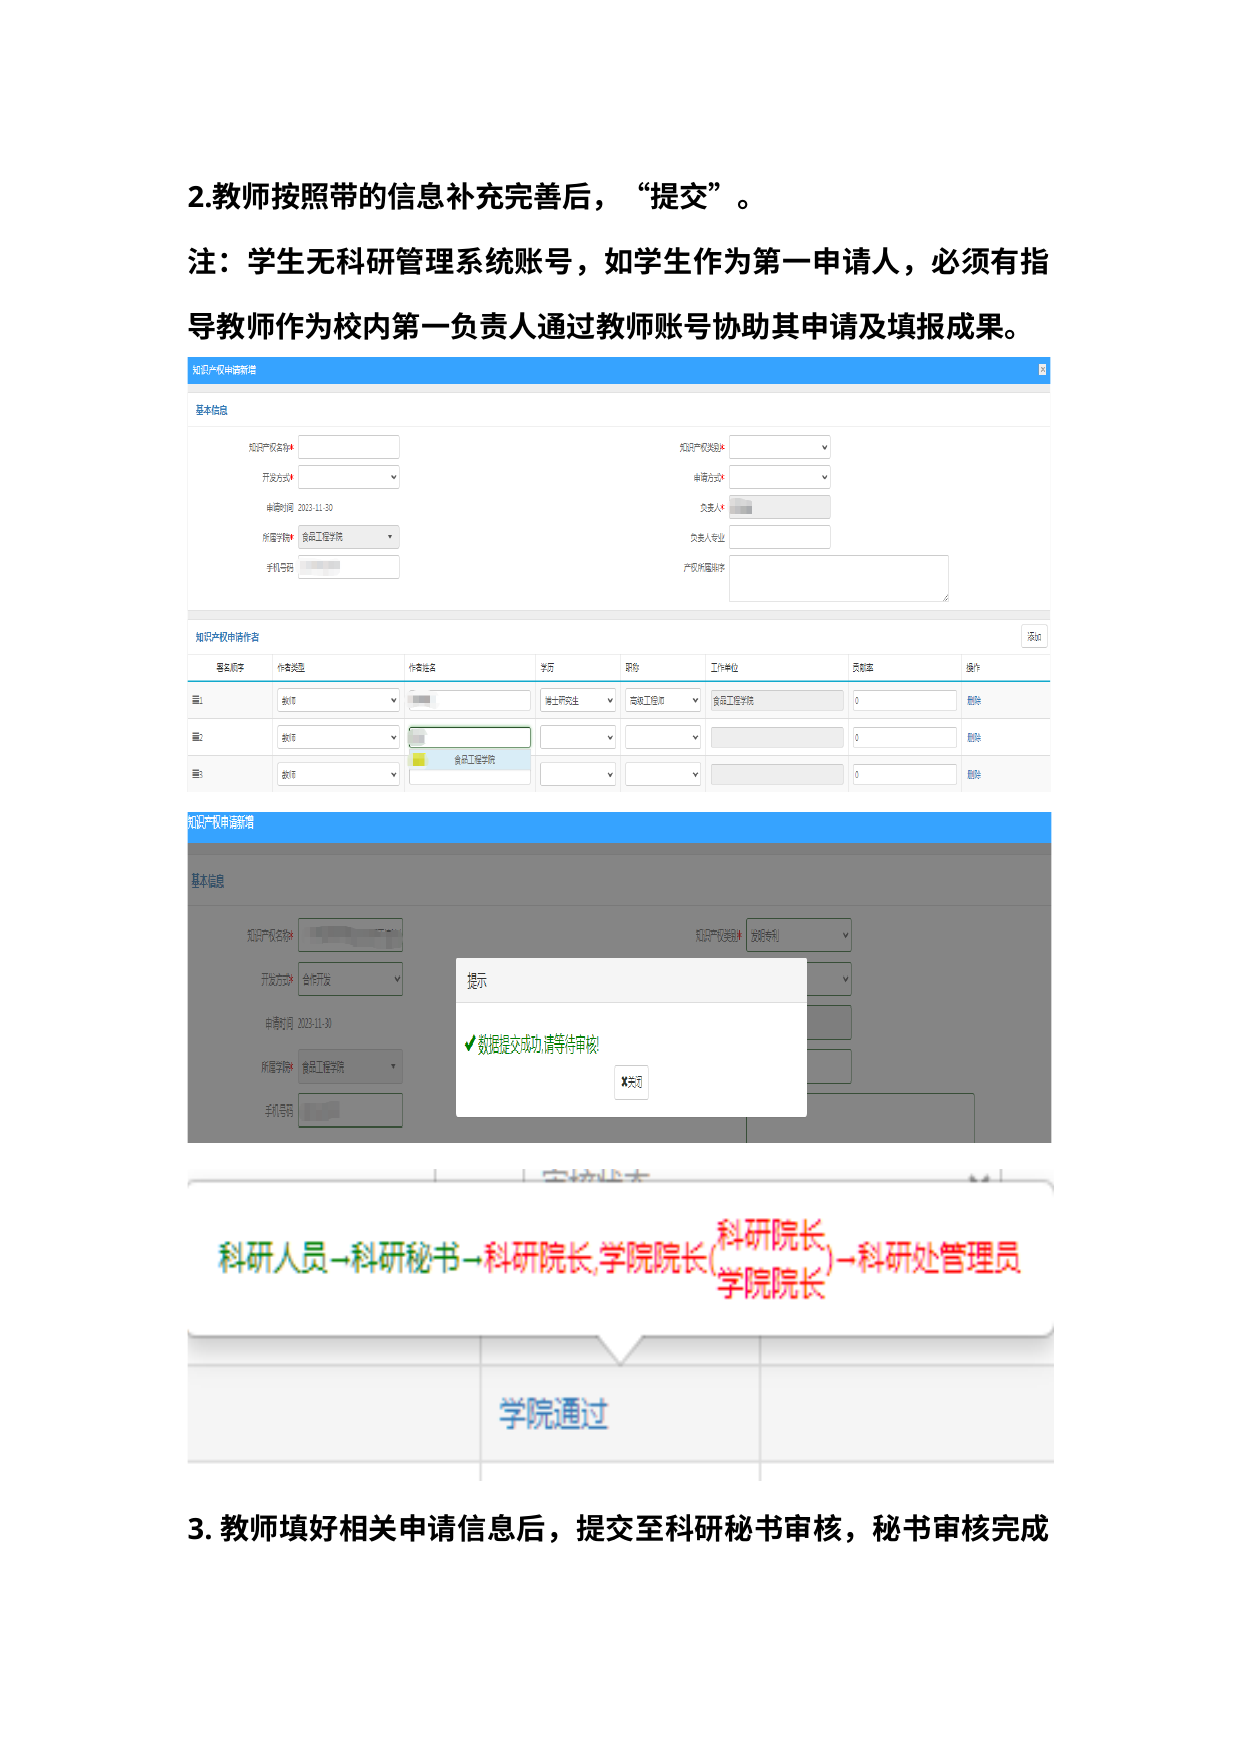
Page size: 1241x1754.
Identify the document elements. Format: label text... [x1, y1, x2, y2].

picture [187, 1169, 1054, 1481]
text 注：学生无科研管理系统账号，如学生作为第一申请人，必须有指导教师作为校内第一负责人通过教师账号协助其申请及填报成果。 [187, 227, 1053, 357]
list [187, 1494, 1053, 1559]
picture [187, 357, 1051, 792]
text 2.教师按照带的信息补充完善后，“提交”。 [187, 162, 1053, 227]
picture [187, 812, 1052, 1143]
